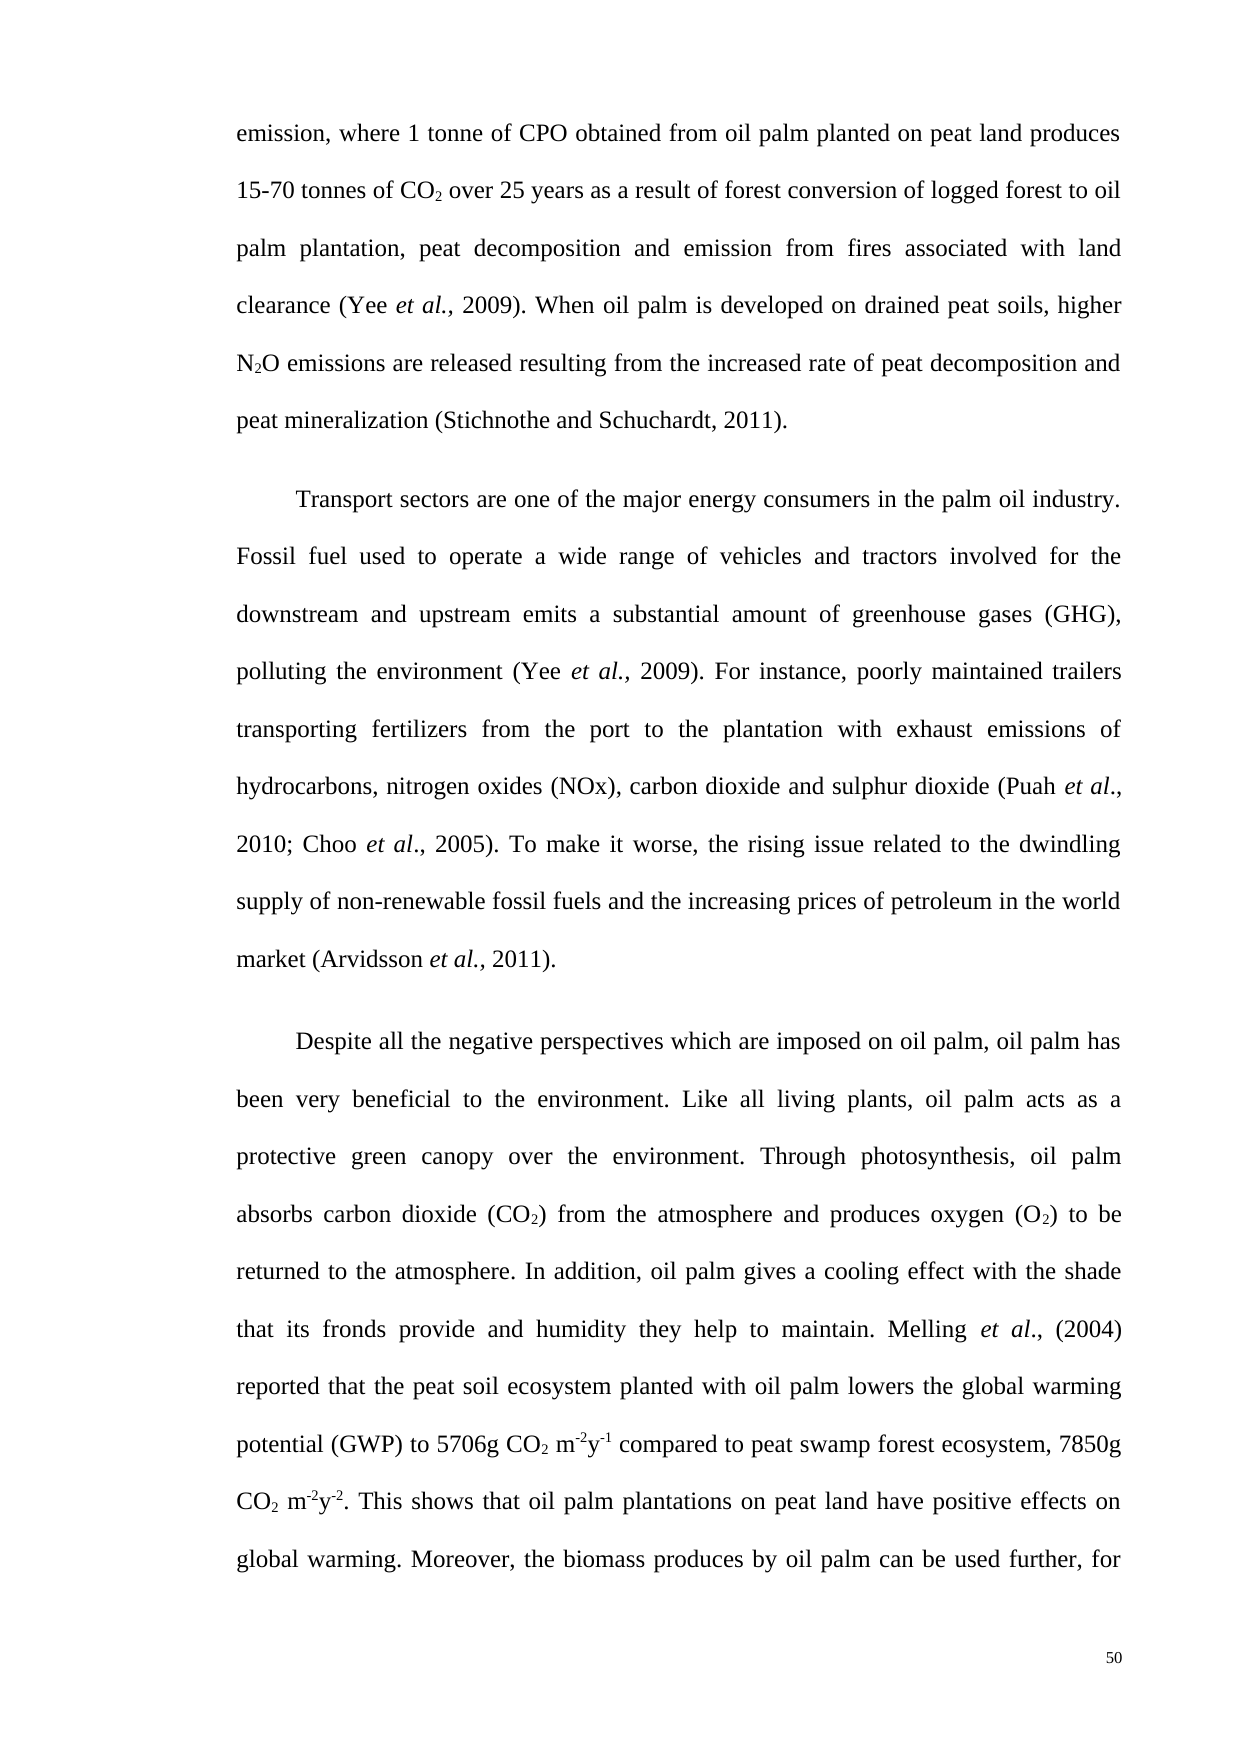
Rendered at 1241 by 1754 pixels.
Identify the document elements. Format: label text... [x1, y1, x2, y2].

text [236, 118, 1122, 434]
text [236, 1026, 1122, 1573]
text Transport sectors are one of the major energy consumers in the palm oil industry. Fossil fuel used to operate a wide range of vehicles and tractors involved for the downstream and upstream emits a substantial amount of greenhouse gases (GHG), polluting the environment (Yee et al., 2009). For instance, poorly maintained trailers transporting fertilizers from the port to the plantation with exhaust emissions of hydrocarbons, nitrogen oxides (NOx), carbon dioxide and sulphur dioxide (Puah et al., 2010; Choo et al., 2005). To make it worse, the rising issue related to the dwindling supply of non-renewable fossil fuels and the increasing prices of petroleum in the world market (Arvidsson et al., 2011). [236, 484, 1122, 973]
